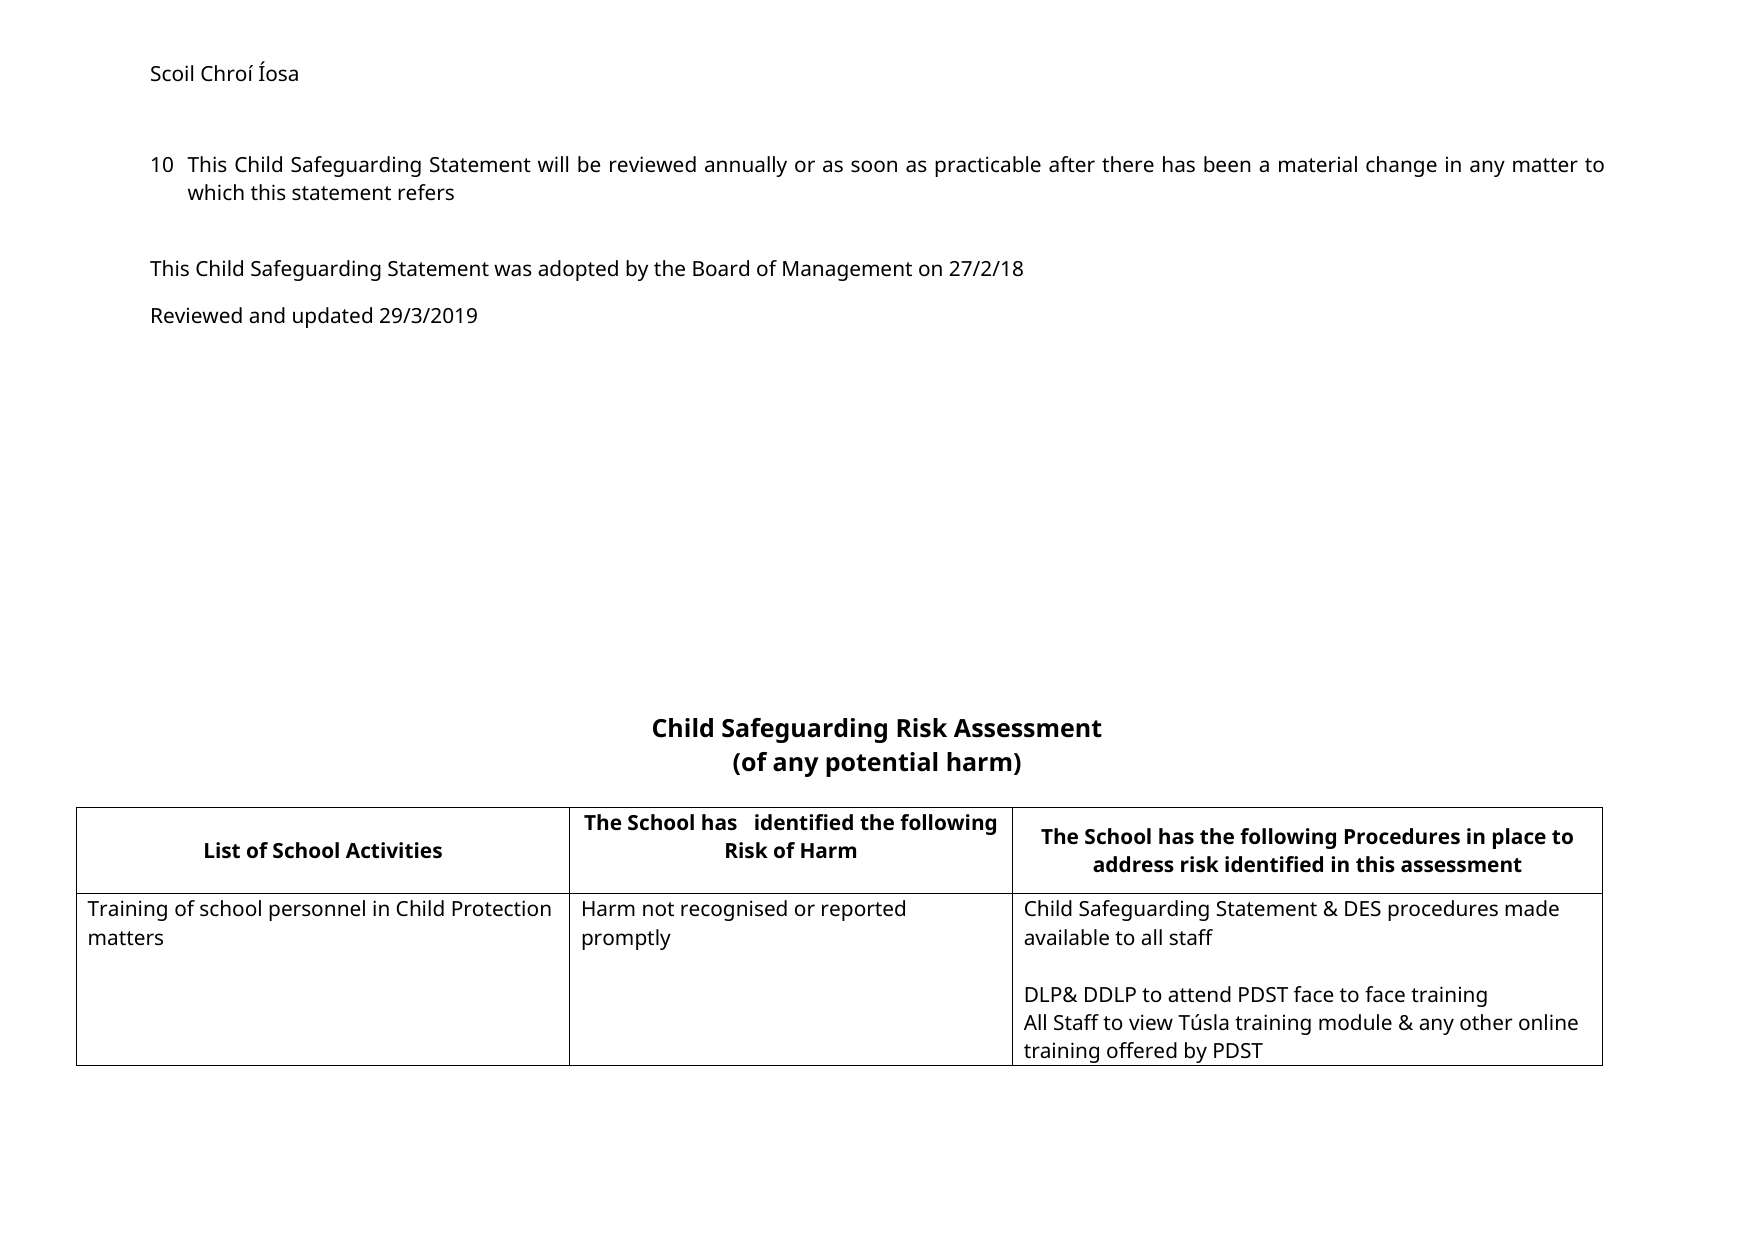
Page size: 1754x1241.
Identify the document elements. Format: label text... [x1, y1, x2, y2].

table_header The School has identified the following Risk of Harm [570, 808, 1012, 893]
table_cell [570, 894, 1012, 1065]
list This Child Safeguarding Statement will be reviewed annually or as soon as practicable after there has been a material change in any matter to which this statement refers [150, 150, 1609, 207]
text Child Safeguarding Risk Assessment [150, 710, 1604, 744]
table_header The School has the following Procedures in place to address risk identified in this assessment [1013, 808, 1602, 893]
text This Child Safeguarding Statement was adopted by the Board of Management on 27/2/18 [150, 254, 1609, 283]
text Reviewed and updated 29/3/2019 [150, 301, 1609, 361]
text (of any potential harm) [150, 744, 1604, 778]
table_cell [77, 894, 569, 1065]
table_header List of School Activities [77, 808, 569, 893]
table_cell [1013, 894, 1602, 1065]
